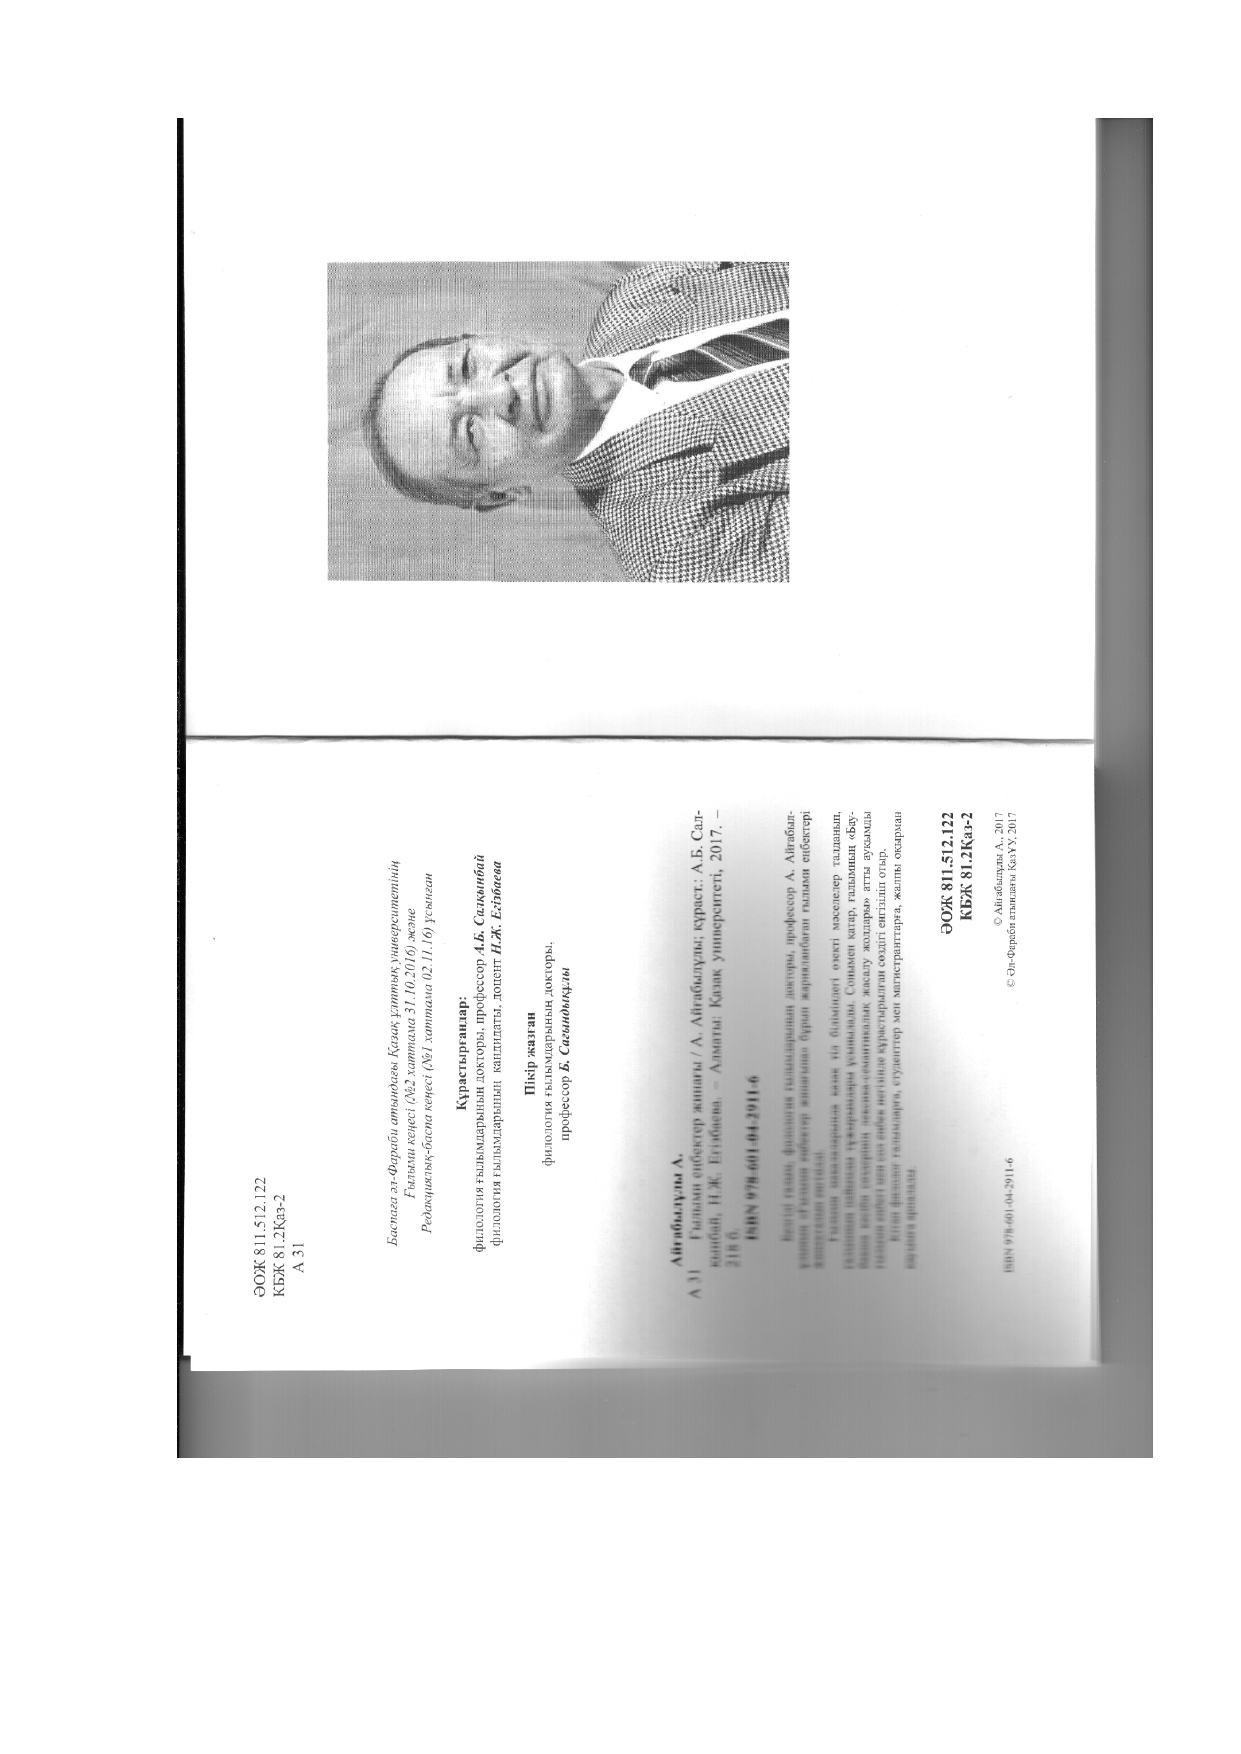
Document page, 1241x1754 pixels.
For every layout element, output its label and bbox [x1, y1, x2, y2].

picture [177, 118, 1153, 1459]
